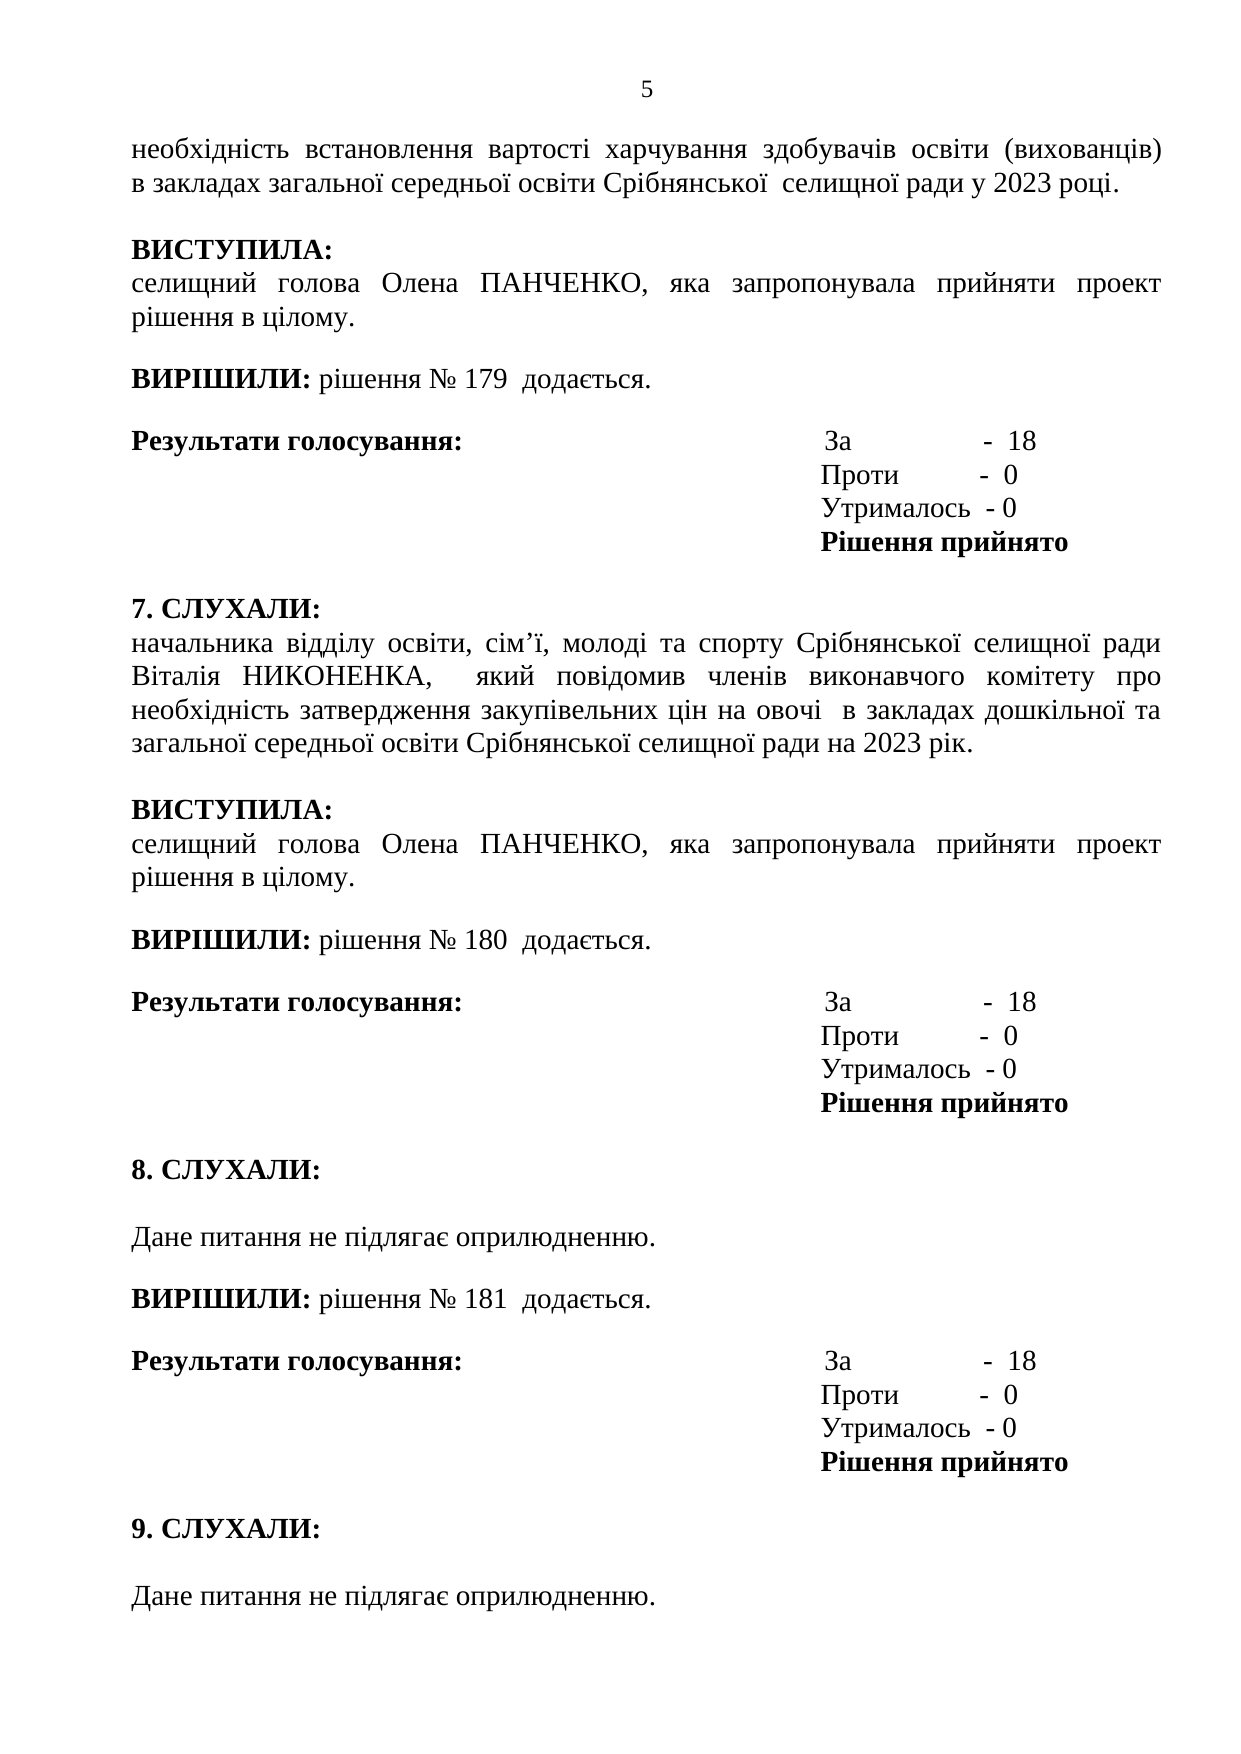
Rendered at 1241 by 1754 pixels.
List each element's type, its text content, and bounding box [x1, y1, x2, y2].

text Результати голосування: За - 18 [131, 1343, 1162, 1377]
subtitle ВИРІШИЛИ: рішення № 179 додається. [131, 361, 1162, 395]
text селищний голова Олена ПАНЧЕНКО, яка запропонувала прийняти проект рішення в цілому. [131, 826, 1162, 893]
list СЛУХАЛИ: [131, 1511, 1162, 1545]
subtitle ВИРІШИЛИ: рішення № 180 додається. [131, 922, 1162, 955]
text Дане питання не підлягає оприлюдненню. [131, 1578, 1162, 1612]
text Результати голосування: За - 18 [131, 423, 1162, 457]
text Утрималось - 0 [131, 1051, 1162, 1085]
text Проти - 0 [131, 1377, 1162, 1411]
subtitle ВИРІШИЛИ: рішення № 181 додається. [131, 1281, 1162, 1315]
text Дане питання не підлягає оприлюдненню. [131, 1219, 1162, 1252]
text Рішення прийнято [131, 524, 1162, 558]
text Проти - 0 [131, 1018, 1162, 1051]
text ВИСТУПИЛА: [131, 792, 1162, 826]
text Результати голосування: За - 18 [131, 984, 1162, 1018]
text Утрималось - 0 [131, 491, 1162, 524]
list СЛУХАЛИ: [131, 1152, 1162, 1185]
text селищний голова Олена ПАНЧЕНКО, яка запропонувала прийняти проект рішення в цілому. [131, 265, 1162, 332]
text ВИСТУПИЛА: [131, 232, 1162, 265]
list СЛУХАЛИ: [131, 591, 1162, 625]
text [131, 131, 1162, 198]
text Рішення прийнято [131, 1085, 1162, 1118]
text Рішення прийнято [131, 1444, 1162, 1478]
text начальника відділу освіти, сім’ї, молоді та спорту Срібнянської селищної ради Віталія НИКОНЕНКА, який повідомив членів виконавчого комітету про необхідність затвердження закупівельних цін на овочі в закладах дошкільної та загальної середньої освіти Срібнянської селищної ради на 2023 рік. [131, 625, 1162, 759]
text Утрималось - 0 [131, 1411, 1162, 1444]
text Проти - 0 [131, 457, 1162, 491]
